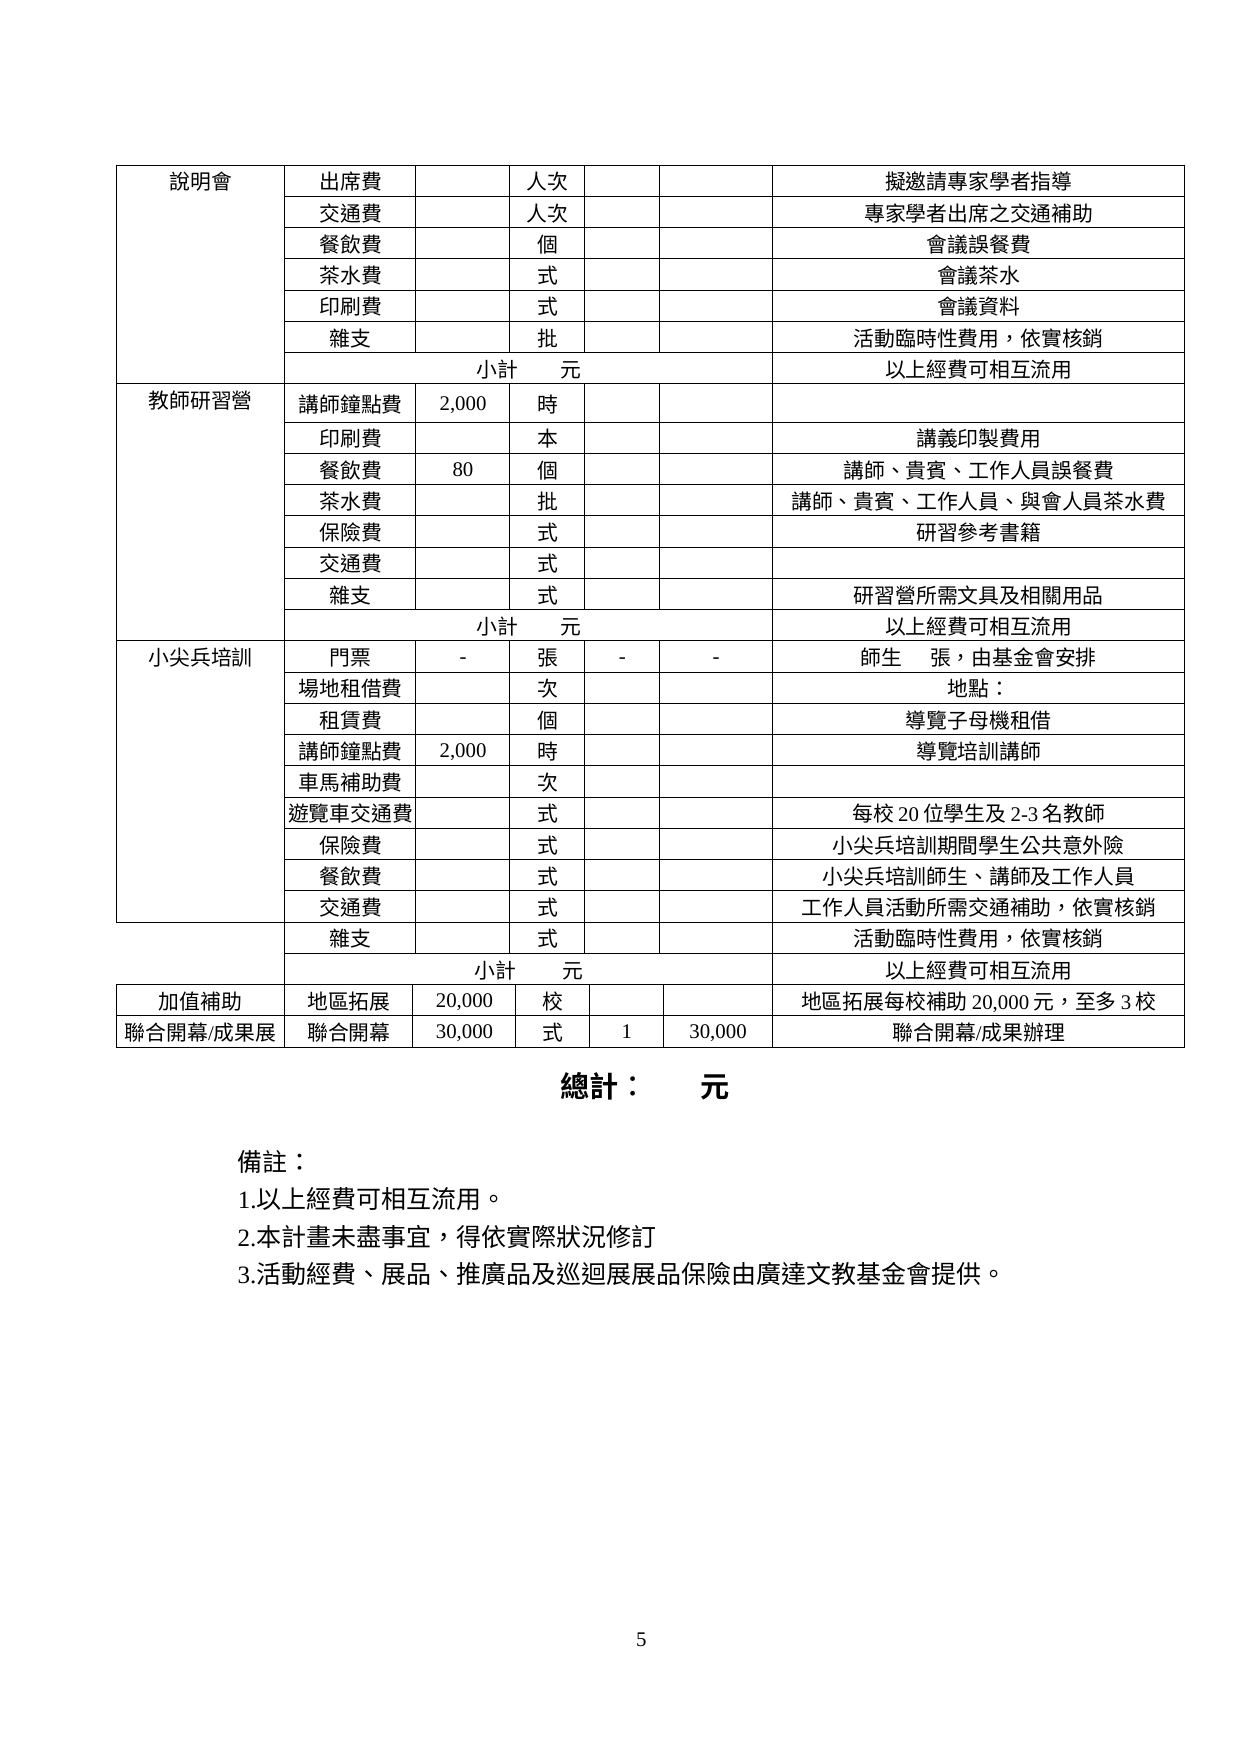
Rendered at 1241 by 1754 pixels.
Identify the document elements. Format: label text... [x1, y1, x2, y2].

table_cell 小計 元 [285, 610, 772, 640]
table_cell 個 [510, 454, 584, 484]
table_cell 小計 元 [285, 353, 772, 383]
table_cell 80 [416, 454, 509, 484]
table_cell 出席費 [285, 166, 415, 196]
table_cell 講師、貴賓、工作人員誤餐費 [773, 454, 1184, 484]
table_cell [416, 259, 509, 289]
table_cell [416, 548, 509, 578]
table_cell 以上經費可相互流用 [773, 954, 1184, 984]
table_cell [416, 798, 509, 828]
table_cell [585, 923, 659, 953]
table_cell [585, 766, 659, 797]
table_cell 人次 [510, 197, 584, 227]
table_cell [416, 228, 509, 258]
table_cell [585, 166, 659, 196]
table_cell [585, 291, 659, 321]
text 備註： [237, 1141, 1053, 1179]
table_cell [660, 384, 772, 422]
table_cell [416, 197, 509, 227]
table_cell [585, 423, 659, 453]
table_cell [585, 860, 659, 890]
table_cell [416, 579, 509, 609]
table_cell [416, 322, 509, 352]
table_cell 導覽培訓講師 [773, 735, 1184, 765]
table_cell 專家學者出席之交通補助 [773, 197, 1184, 227]
table_cell [660, 228, 772, 258]
table_cell 時 [510, 735, 584, 765]
table_cell [660, 704, 772, 734]
table_cell 批 [510, 322, 584, 352]
table_cell 印刷費 [285, 291, 415, 321]
table_cell 講義印製費用 [773, 423, 1184, 453]
table_cell 每校20位學生及2-3名教師 [773, 798, 1184, 828]
table_cell [664, 985, 772, 1015]
table_cell 餐飲費 [285, 454, 415, 484]
table_cell [660, 259, 772, 289]
table_cell [590, 985, 663, 1015]
table_cell 小尖兵培訓 [117, 641, 284, 922]
table_cell [585, 454, 659, 484]
table_cell [585, 673, 659, 703]
table_cell 講師鐘點費 [285, 384, 415, 422]
table_cell [416, 673, 509, 703]
table_cell 講師鐘點費 [285, 735, 415, 765]
table_cell - [416, 641, 509, 672]
table_cell [773, 766, 1184, 797]
table_cell 車馬補助費 [285, 766, 415, 797]
table_cell [660, 291, 772, 321]
table_cell [416, 766, 509, 797]
table_cell 加值補助 [117, 985, 284, 1015]
table_cell [585, 322, 659, 352]
table_cell 批 [510, 485, 584, 515]
table_cell [585, 891, 659, 922]
table_cell 交通費 [285, 197, 415, 227]
table_cell [585, 516, 659, 547]
table_cell 遊覽車交通費 [285, 798, 415, 828]
table_cell [585, 197, 659, 227]
table_cell 師生 張，由基金會安排 [773, 641, 1184, 672]
table_cell 茶水費 [285, 485, 415, 515]
table_cell [416, 829, 509, 859]
table_cell [585, 704, 659, 734]
table_cell [773, 548, 1184, 578]
table_cell 地區拓展每校補助20,000元，至多3校 [773, 985, 1184, 1015]
table_cell [660, 197, 772, 227]
table_cell 2,000 [416, 735, 509, 765]
table_cell 小計 元 [285, 954, 772, 984]
table_cell 交通費 [285, 548, 415, 578]
table_cell 次 [510, 766, 584, 797]
table_cell 印刷費 [285, 423, 415, 453]
table_cell [416, 860, 509, 890]
table_cell 活動臨時性費用，依實核銷 [773, 322, 1184, 352]
table_cell [585, 579, 659, 609]
text 總計︰ 元 [237, 1048, 1053, 1123]
table_cell 30,000 [413, 1016, 515, 1047]
table_cell 式 [510, 291, 584, 321]
table_cell 導覽子母機租借 [773, 704, 1184, 734]
table_cell 保險費 [285, 829, 415, 859]
table_cell [585, 485, 659, 515]
table_cell [660, 673, 772, 703]
table_cell [660, 860, 772, 890]
table_cell 租賃費 [285, 704, 415, 734]
table_cell 研習營所需文具及相關用品 [773, 579, 1184, 609]
table_cell [585, 228, 659, 258]
table_cell 式 [510, 860, 584, 890]
table_cell 雜支 [285, 322, 415, 352]
table_cell [660, 166, 772, 196]
table_cell 會議誤餐費 [773, 228, 1184, 258]
table_cell 茶水費 [285, 259, 415, 289]
table_cell 擬邀請專家學者指導 [773, 166, 1184, 196]
table_cell 講師、貴賓、工作人員、與會人員茶水費 [773, 485, 1184, 515]
table_cell [660, 516, 772, 547]
table_cell [660, 485, 772, 515]
table_cell [660, 322, 772, 352]
table_cell 餐飲費 [285, 228, 415, 258]
table_cell [416, 704, 509, 734]
table_cell 聯合開幕/成果展 [117, 1016, 284, 1047]
table_cell [585, 548, 659, 578]
table_cell 以上經費可相互流用 [773, 353, 1184, 383]
text 1.以上經費可相互流用。 [238, 1179, 1053, 1216]
table_cell 小尖兵培訓師生、講師及工作人員 [773, 860, 1184, 890]
table_cell [416, 423, 509, 453]
table_cell [660, 829, 772, 859]
table_cell 式 [510, 891, 584, 922]
table_cell [585, 798, 659, 828]
table_cell 張 [510, 641, 584, 672]
table_cell 式 [510, 579, 584, 609]
table_cell 個 [510, 228, 584, 258]
table_cell [585, 829, 659, 859]
table_cell [660, 548, 772, 578]
table_cell 式 [510, 548, 584, 578]
table_cell 聯合開幕 [285, 1016, 412, 1047]
table_cell 式 [510, 923, 584, 953]
table_cell 人次 [510, 166, 584, 196]
table_cell [416, 923, 509, 953]
table_cell 研習參考書籍 [773, 516, 1184, 547]
table_cell 地區拓展 [285, 985, 412, 1015]
table_cell 以上經費可相互流用 [773, 610, 1184, 640]
table_cell 會議茶水 [773, 259, 1184, 289]
table_cell 說明會 [117, 166, 284, 383]
table_cell 式 [510, 829, 584, 859]
table_cell [585, 259, 659, 289]
table_cell 1 [590, 1016, 663, 1047]
text 2.本計畫未盡事宜，得依實際狀況修訂 [237, 1216, 1053, 1254]
table_cell [585, 384, 659, 422]
table_cell 式 [516, 1016, 589, 1047]
table_cell 小尖兵培訓期間學生公共意外險 [773, 829, 1184, 859]
table_cell 會議資料 [773, 291, 1184, 321]
table_cell 20,000 [413, 985, 515, 1015]
table_cell 場地租借費 [285, 673, 415, 703]
table_cell 工作人員活動所需交通補助，依實核銷 [773, 891, 1184, 922]
table_cell 聯合開幕/成果辦理 [773, 1016, 1184, 1047]
text 3.活動經費、展品、推廣品及巡迴展展品保險由廣達文教基金會提供。 [187, 1254, 1053, 1291]
table_cell 校 [516, 985, 589, 1015]
table_cell 活動臨時性費用，依實核銷 [773, 923, 1184, 953]
table_cell 保險費 [285, 516, 415, 547]
table_cell 本 [510, 423, 584, 453]
table_cell [660, 766, 772, 797]
table_cell 教師研習營 [117, 384, 284, 640]
table_cell [660, 423, 772, 453]
table_cell 式 [510, 798, 584, 828]
table_cell [416, 891, 509, 922]
table_cell 雜支 [285, 579, 415, 609]
table_cell [660, 735, 772, 765]
table_cell [416, 485, 509, 515]
table_cell [416, 166, 509, 196]
table_cell [416, 291, 509, 321]
table_cell - [585, 641, 659, 672]
table_cell 門票 [285, 641, 415, 672]
table_cell [773, 384, 1184, 422]
table_cell [660, 923, 772, 953]
table_cell - [660, 641, 772, 672]
table_cell [660, 798, 772, 828]
table_cell 時 [510, 384, 584, 422]
table_cell [660, 579, 772, 609]
table_cell 交通費 [285, 891, 415, 922]
table_cell 30,000 [664, 1016, 772, 1047]
table_cell 2,000 [416, 384, 509, 422]
table_cell 餐飲費 [285, 860, 415, 890]
table_cell 式 [510, 259, 584, 289]
table_cell [660, 454, 772, 484]
table_cell 雜支 [285, 923, 415, 953]
table_cell [585, 735, 659, 765]
table_cell 個 [510, 704, 584, 734]
table_cell 式 [510, 516, 584, 547]
table_cell [660, 891, 772, 922]
table_cell [416, 516, 509, 547]
table_cell 地點： [773, 673, 1184, 703]
table_cell 次 [510, 673, 584, 703]
